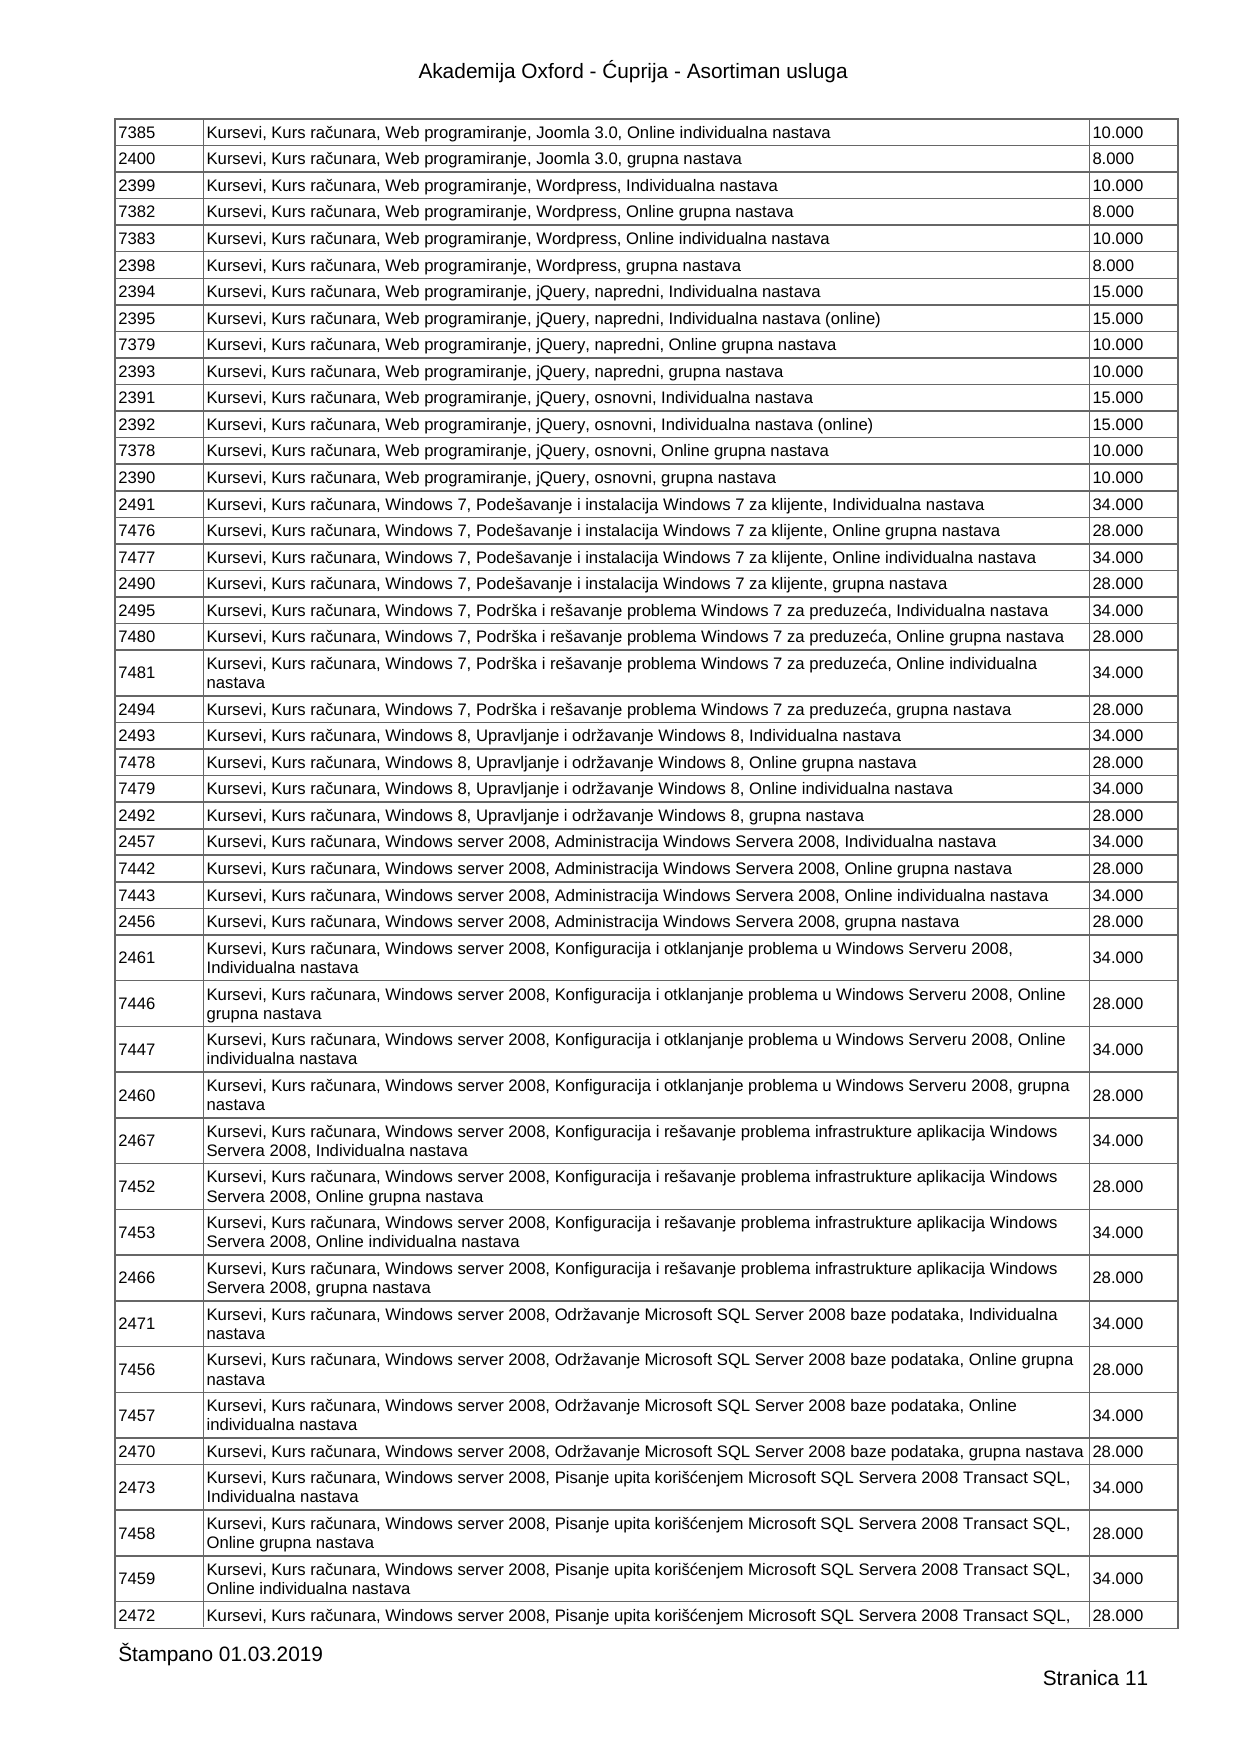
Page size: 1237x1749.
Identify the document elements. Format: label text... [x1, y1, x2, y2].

table_cell 28.000 [1090, 1164, 1177, 1208]
table_cell Kursevi, Kurs računara, Web programiranje, jQuery, napredni, Individualna nastava (online) [204, 306, 1089, 331]
table_cell 7442 [116, 856, 203, 881]
table_cell 7457 [116, 1393, 203, 1437]
table_cell 10.000 [1090, 226, 1177, 251]
table_cell Kursevi, Kurs računara, Windows 7, Podrška i rešavanje problema Windows 7 za preduzeća, Online grupna nastava [204, 624, 1089, 649]
table_cell Kursevi, Kurs računara, Windows server 2008, Pisanje upita korišćenjem Microsoft SQL Servera 2008 Transact SQL, Online individualna nastava [204, 1557, 1089, 1601]
table_cell 34.000 [1090, 651, 1177, 695]
table_cell 34.000 [1090, 776, 1177, 801]
table_cell 28.000 [1090, 624, 1177, 649]
table_cell Kursevi, Kurs računara, Web programiranje, jQuery, napredni, Online grupna nastava [204, 332, 1089, 357]
table_cell 34.000 [1090, 936, 1177, 980]
table_cell 7385 [116, 120, 203, 144]
table_cell 10.000 [1090, 438, 1177, 463]
table_cell 7479 [116, 776, 203, 801]
table_cell Kursevi, Kurs računara, Windows server 2008, Održavanje Microsoft SQL Server 2008 baze podataka, Online grupna nastava [204, 1347, 1089, 1391]
table_cell Kursevi, Kurs računara, Web programiranje, Wordpress, grupna nastava [204, 252, 1089, 277]
table_cell 2466 [116, 1256, 203, 1300]
table_cell Kursevi, Kurs računara, Windows 7, Podešavanje i instalacija Windows 7 za klijente, Online grupna nastava [204, 518, 1089, 543]
table_cell 34.000 [1090, 1027, 1177, 1071]
table_cell Kursevi, Kurs računara, Windows 8, Upravljanje i održavanje Windows 8, Online grupna nastava [204, 750, 1089, 775]
table_cell 7459 [116, 1557, 203, 1601]
table_cell Kursevi, Kurs računara, Windows 7, Podrška i rešavanje problema Windows 7 za preduzeća, Online individualna nastava [204, 651, 1089, 695]
table_cell 2400 [116, 146, 203, 171]
table_cell 28.000 [1090, 518, 1177, 543]
table_cell 15.000 [1090, 412, 1177, 437]
table_cell 2461 [116, 936, 203, 980]
table_cell 7447 [116, 1027, 203, 1071]
table_cell 2456 [116, 909, 203, 934]
table_cell 7480 [116, 624, 203, 649]
table_cell 2392 [116, 412, 203, 437]
table_cell Kursevi, Kurs računara, Web programiranje, Joomla 3.0, Online individualna nastava [204, 120, 1089, 144]
table_cell 28.000 [1090, 571, 1177, 596]
table_cell Kursevi, Kurs računara, Web programiranje, jQuery, napredni, Individualna nastava [204, 279, 1089, 304]
table_cell 2493 [116, 723, 203, 748]
table_cell 34.000 [1090, 1393, 1177, 1437]
table_cell 2395 [116, 306, 203, 331]
table_cell 28.000 [1090, 1347, 1177, 1391]
table_cell Kursevi, Kurs računara, Windows server 2008, Konfiguracija i otklanjanje problema u Windows Serveru 2008, Individualna nastava [204, 936, 1089, 980]
table_cell 7476 [116, 518, 203, 543]
table_cell Kursevi, Kurs računara, Windows server 2008, Konfiguracija i otklanjanje problema u Windows Serveru 2008, Online individualna nastava [204, 1027, 1089, 1071]
table_cell 2490 [116, 571, 203, 596]
table_cell 2494 [116, 697, 203, 722]
table_cell Kursevi, Kurs računara, Windows server 2008, Konfiguracija i otklanjanje problema u Windows Serveru 2008, Online grupna nastava [204, 981, 1089, 1026]
table_cell Kursevi, Kurs računara, Windows 7, Podrška i rešavanje problema Windows 7 za preduzeća, grupna nastava [204, 697, 1089, 722]
table_cell 8.000 [1090, 146, 1177, 171]
table_cell Kursevi, Kurs računara, Windows server 2008, Administracija Windows Servera 2008, Individualna nastava [204, 830, 1089, 854]
table_cell 34.000 [1090, 1119, 1177, 1163]
table_cell 34.000 [1090, 1465, 1177, 1509]
table_cell Kursevi, Kurs računara, Windows server 2008, Pisanje upita korišćenjem Microsoft SQL Servera 2008 Transact SQL, Individualna nastava [204, 1465, 1089, 1509]
table_cell 15.000 [1090, 306, 1177, 331]
table_cell 2491 [116, 492, 203, 516]
table_cell 7446 [116, 981, 203, 1026]
table_cell Kursevi, Kurs računara, Windows server 2008, Konfiguracija i otklanjanje problema u Windows Serveru 2008, grupna nastava [204, 1073, 1089, 1117]
table_cell 34.000 [1090, 598, 1177, 623]
table_cell 28.000 [1090, 697, 1177, 722]
table_cell Kursevi, Kurs računara, Windows 7, Podrška i rešavanje problema Windows 7 za preduzeća, Individualna nastava [204, 598, 1089, 623]
table_cell 7458 [116, 1511, 203, 1555]
table_cell Kursevi, Kurs računara, Windows 8, Upravljanje i održavanje Windows 8, grupna nastava [204, 803, 1089, 828]
table_cell 7378 [116, 438, 203, 463]
table_cell 7478 [116, 750, 203, 775]
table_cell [204, 1602, 1089, 1627]
table_cell Kursevi, Kurs računara, Windows server 2008, Konfiguracija i rešavanje problema infrastrukture aplikacija Windows Servera 2008, Online grupna nastava [204, 1164, 1089, 1208]
table_cell 7452 [116, 1164, 203, 1208]
table_cell Kursevi, Kurs računara, Windows server 2008, Pisanje upita korišćenjem Microsoft SQL Servera 2008 Transact SQL, Online grupna nastava [204, 1511, 1089, 1555]
table_cell 10.000 [1090, 465, 1177, 490]
table_cell 7456 [116, 1347, 203, 1391]
table_cell 8.000 [1090, 252, 1177, 277]
table_cell Kursevi, Kurs računara, Windows server 2008, Administracija Windows Servera 2008, grupna nastava [204, 909, 1089, 934]
table_cell Kursevi, Kurs računara, Windows server 2008, Administracija Windows Servera 2008, Online individualna nastava [204, 883, 1089, 907]
table_cell Kursevi, Kurs računara, Web programiranje, Joomla 3.0, grupna nastava [204, 146, 1089, 171]
table_cell 28.000 [1090, 750, 1177, 775]
table_cell 10.000 [1090, 332, 1177, 357]
table_cell 2398 [116, 252, 203, 277]
table_cell Kursevi, Kurs računara, Web programiranje, jQuery, osnovni, Online grupna nastava [204, 438, 1089, 463]
table_cell 2390 [116, 465, 203, 490]
table_cell 34.000 [1090, 1210, 1177, 1254]
table_cell 28.000 [1090, 856, 1177, 881]
table_cell 7453 [116, 1210, 203, 1254]
table_cell 34.000 [1090, 1302, 1177, 1346]
table_cell 28.000 [1090, 909, 1177, 934]
table_cell 7481 [116, 651, 203, 695]
table_cell Kursevi, Kurs računara, Web programiranje, jQuery, osnovni, Individualna nastava [204, 385, 1089, 410]
table_cell 7382 [116, 199, 203, 224]
table_cell 2460 [116, 1073, 203, 1117]
table_cell 7477 [116, 545, 203, 569]
table_cell 2457 [116, 830, 203, 854]
table_cell Kursevi, Kurs računara, Windows server 2008, Održavanje Microsoft SQL Server 2008 baze podataka, grupna nastava [204, 1439, 1089, 1464]
table_cell Kursevi, Kurs računara, Windows server 2008, Održavanje Microsoft SQL Server 2008 baze podataka, Online individualna nastava [204, 1393, 1089, 1437]
table_cell 2471 [116, 1302, 203, 1346]
table_cell 7383 [116, 226, 203, 251]
table_cell Kursevi, Kurs računara, Windows 7, Podešavanje i instalacija Windows 7 za klijente, Individualna nastava [204, 492, 1089, 516]
table_cell Kursevi, Kurs računara, Windows 8, Upravljanje i održavanje Windows 8, Individualna nastava [204, 723, 1089, 748]
table_cell 34.000 [1090, 545, 1177, 569]
table_cell 34.000 [1090, 1557, 1177, 1601]
table_cell 2470 [116, 1439, 203, 1464]
table_cell 34.000 [1090, 830, 1177, 854]
table_cell Kursevi, Kurs računara, Windows 8, Upravljanje i održavanje Windows 8, Online individualna nastava [204, 776, 1089, 801]
table_cell 34.000 [1090, 492, 1177, 516]
table_cell 2394 [116, 279, 203, 304]
table_cell 2492 [116, 803, 203, 828]
table_cell 8.000 [1090, 199, 1177, 224]
table_cell 2472 [116, 1602, 203, 1627]
table_cell 28.000 [1090, 1511, 1177, 1555]
table_cell 34.000 [1090, 723, 1177, 748]
table_cell Kursevi, Kurs računara, Windows server 2008, Administracija Windows Servera 2008, Online grupna nastava [204, 856, 1089, 881]
table_cell 10.000 [1090, 173, 1177, 198]
table_cell Kursevi, Kurs računara, Web programiranje, jQuery, osnovni, Individualna nastava (online) [204, 412, 1089, 437]
table_cell 7379 [116, 332, 203, 357]
table_cell 28.000 [1090, 1256, 1177, 1300]
table_cell 2399 [116, 173, 203, 198]
table_cell 2391 [116, 385, 203, 410]
table_cell Kursevi, Kurs računara, Web programiranje, Wordpress, Online grupna nastava [204, 199, 1089, 224]
table_cell 28.000 [1090, 1602, 1177, 1627]
table_cell 28.000 [1090, 1073, 1177, 1117]
table_cell 10.000 [1090, 120, 1177, 144]
table_cell Kursevi, Kurs računara, Web programiranje, jQuery, napredni, grupna nastava [204, 359, 1089, 384]
table_cell Kursevi, Kurs računara, Windows 7, Podešavanje i instalacija Windows 7 za klijente, grupna nastava [204, 571, 1089, 596]
table_cell Kursevi, Kurs računara, Web programiranje, Wordpress, Individualna nastava [204, 173, 1089, 198]
table_cell 7443 [116, 883, 203, 907]
table_cell Kursevi, Kurs računara, Web programiranje, Wordpress, Online individualna nastava [204, 226, 1089, 251]
table_cell 2467 [116, 1119, 203, 1163]
table_cell 2473 [116, 1465, 203, 1509]
table_cell 28.000 [1090, 981, 1177, 1026]
table_cell 15.000 [1090, 385, 1177, 410]
table_cell 15.000 [1090, 279, 1177, 304]
table_cell 34.000 [1090, 883, 1177, 907]
table_cell Kursevi, Kurs računara, Web programiranje, jQuery, osnovni, grupna nastava [204, 465, 1089, 490]
table_cell 2495 [116, 598, 203, 623]
table_cell 28.000 [1090, 803, 1177, 828]
table_cell Kursevi, Kurs računara, Windows server 2008, Održavanje Microsoft SQL Server 2008 baze podataka, Individualna nastava [204, 1302, 1089, 1346]
table_cell 2393 [116, 359, 203, 384]
table_cell Kursevi, Kurs računara, Windows 7, Podešavanje i instalacija Windows 7 za klijente, Online individualna nastava [204, 545, 1089, 569]
table_cell Kursevi, Kurs računara, Windows server 2008, Konfiguracija i rešavanje problema infrastrukture aplikacija Windows Servera 2008, Individualna nastava [204, 1119, 1089, 1163]
table_cell Kursevi, Kurs računara, Windows server 2008, Konfiguracija i rešavanje problema infrastrukture aplikacija Windows Servera 2008, grupna nastava [204, 1256, 1089, 1300]
table_cell 28.000 [1090, 1439, 1177, 1464]
table_cell Kursevi, Kurs računara, Windows server 2008, Konfiguracija i rešavanje problema infrastrukture aplikacija Windows Servera 2008, Online individualna nastava [204, 1210, 1089, 1254]
table_cell 10.000 [1090, 359, 1177, 384]
